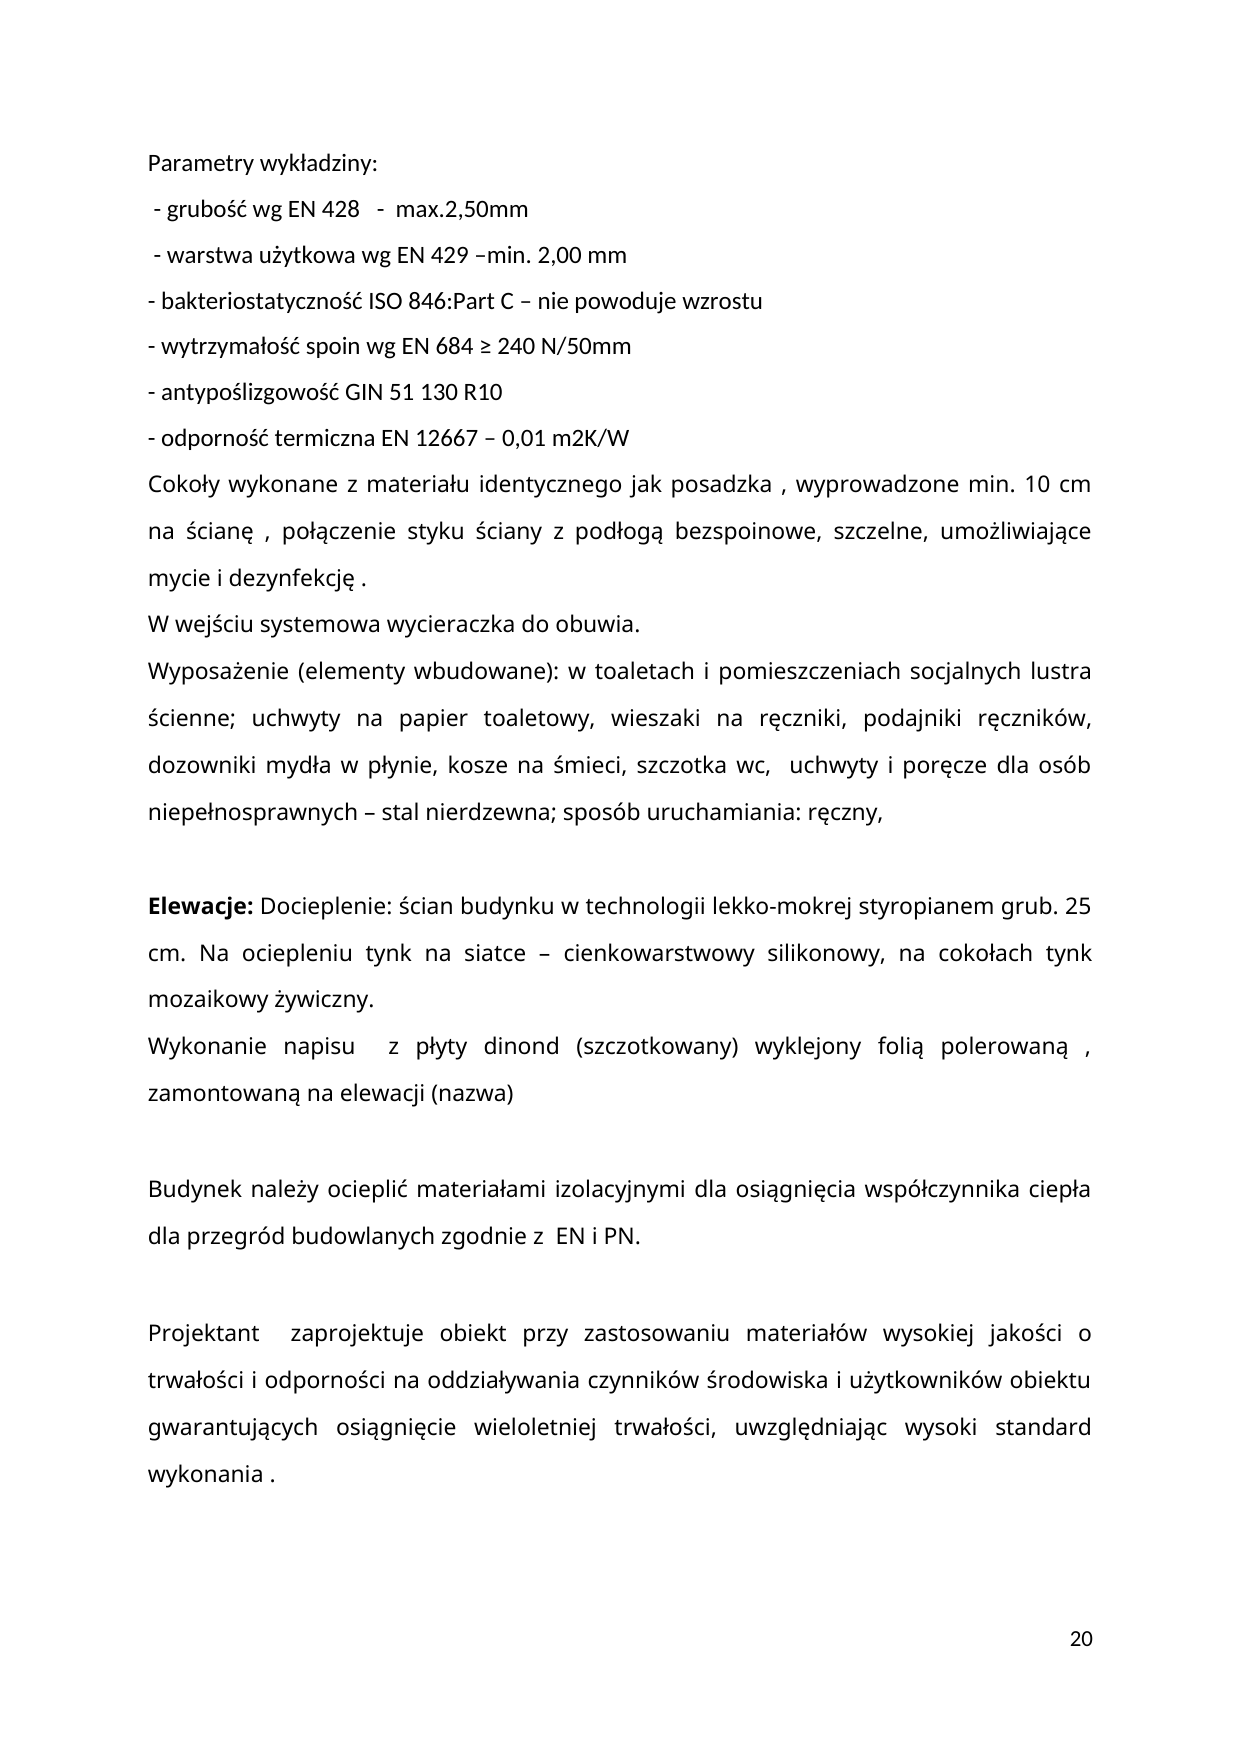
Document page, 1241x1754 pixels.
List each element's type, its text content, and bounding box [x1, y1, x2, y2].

text Parametry wykładziny: [148, 148, 1093, 178]
text Wykonanie napisu z płyty dinond (szczotkowany) wyklejony folią polerowaną , zamontowaną na elewacji (nazwa) [148, 1030, 1093, 1108]
text - warstwa użytkowa wg EN 429 –min. 2,00 mm [148, 239, 1093, 269]
text Elewacje: Docieplenie: ścian budynku w technologii lekko-mokrej styropianem grub. 25 cm. Na ociepleniu tynk na siatce – cienkowarstwowy silikonowy, na cokołach tynk mozaikowy żywiczny. [148, 889, 1093, 1014]
text Cokoły wykonane z materiału identycznego jak posadzka , wyprowadzone min. 10 cm na ścianę , połączenie styku ściany z podłogą bezspoinowe, szczelne, umożliwiające mycie i dezynfekcję . [148, 468, 1093, 593]
text W wejściu systemowa wycieraczka do obuwia. [148, 608, 1093, 639]
text - bakteriostatyczność ISO 846:Part C – nie powoduje wzrostu [148, 285, 1093, 315]
text Budynek należy ocieplić materiałami izolacyjnymi dla osiągnięcia współczynnika ciepła dla przegród budowlanych zgodnie z EN i PN. [148, 1173, 1093, 1251]
text - antypoślizgowość GIN 51 130 R10 [148, 376, 1093, 407]
text Wyposażenie (elementy wbudowane): w toaletach i pomieszczeniach socjalnych lustra ścienne; uchwyty na papier toaletowy, wieszaki na ręczniki, podajniki ręczników, dozowniki mydła w płynie, kosze na śmieci, szczotka wc, uchwyty i poręcze dla osób niepełnosprawnych – stal nierdzewna; sposób uruchamiania: ręczny, [148, 655, 1093, 827]
text - grubość wg EN 428 - max.2,50mm [148, 193, 1093, 224]
text - wytrzymałość spoin wg EN 684 ≥ 240 N/50mm [148, 331, 1093, 361]
text Projektant zaprojektuje obiekt przy zastosowaniu materiałów wysokiej jakości o trwałości i odporności na oddziaływania czynników środowiska i użytkowników obiektu gwarantujących osiągnięcie wieloletniej trwałości, uwzględniając wysoki standard wykonania . [148, 1317, 1093, 1489]
text - odporność termiczna EN 12667 – 0,01 m2K/W [148, 422, 1093, 452]
